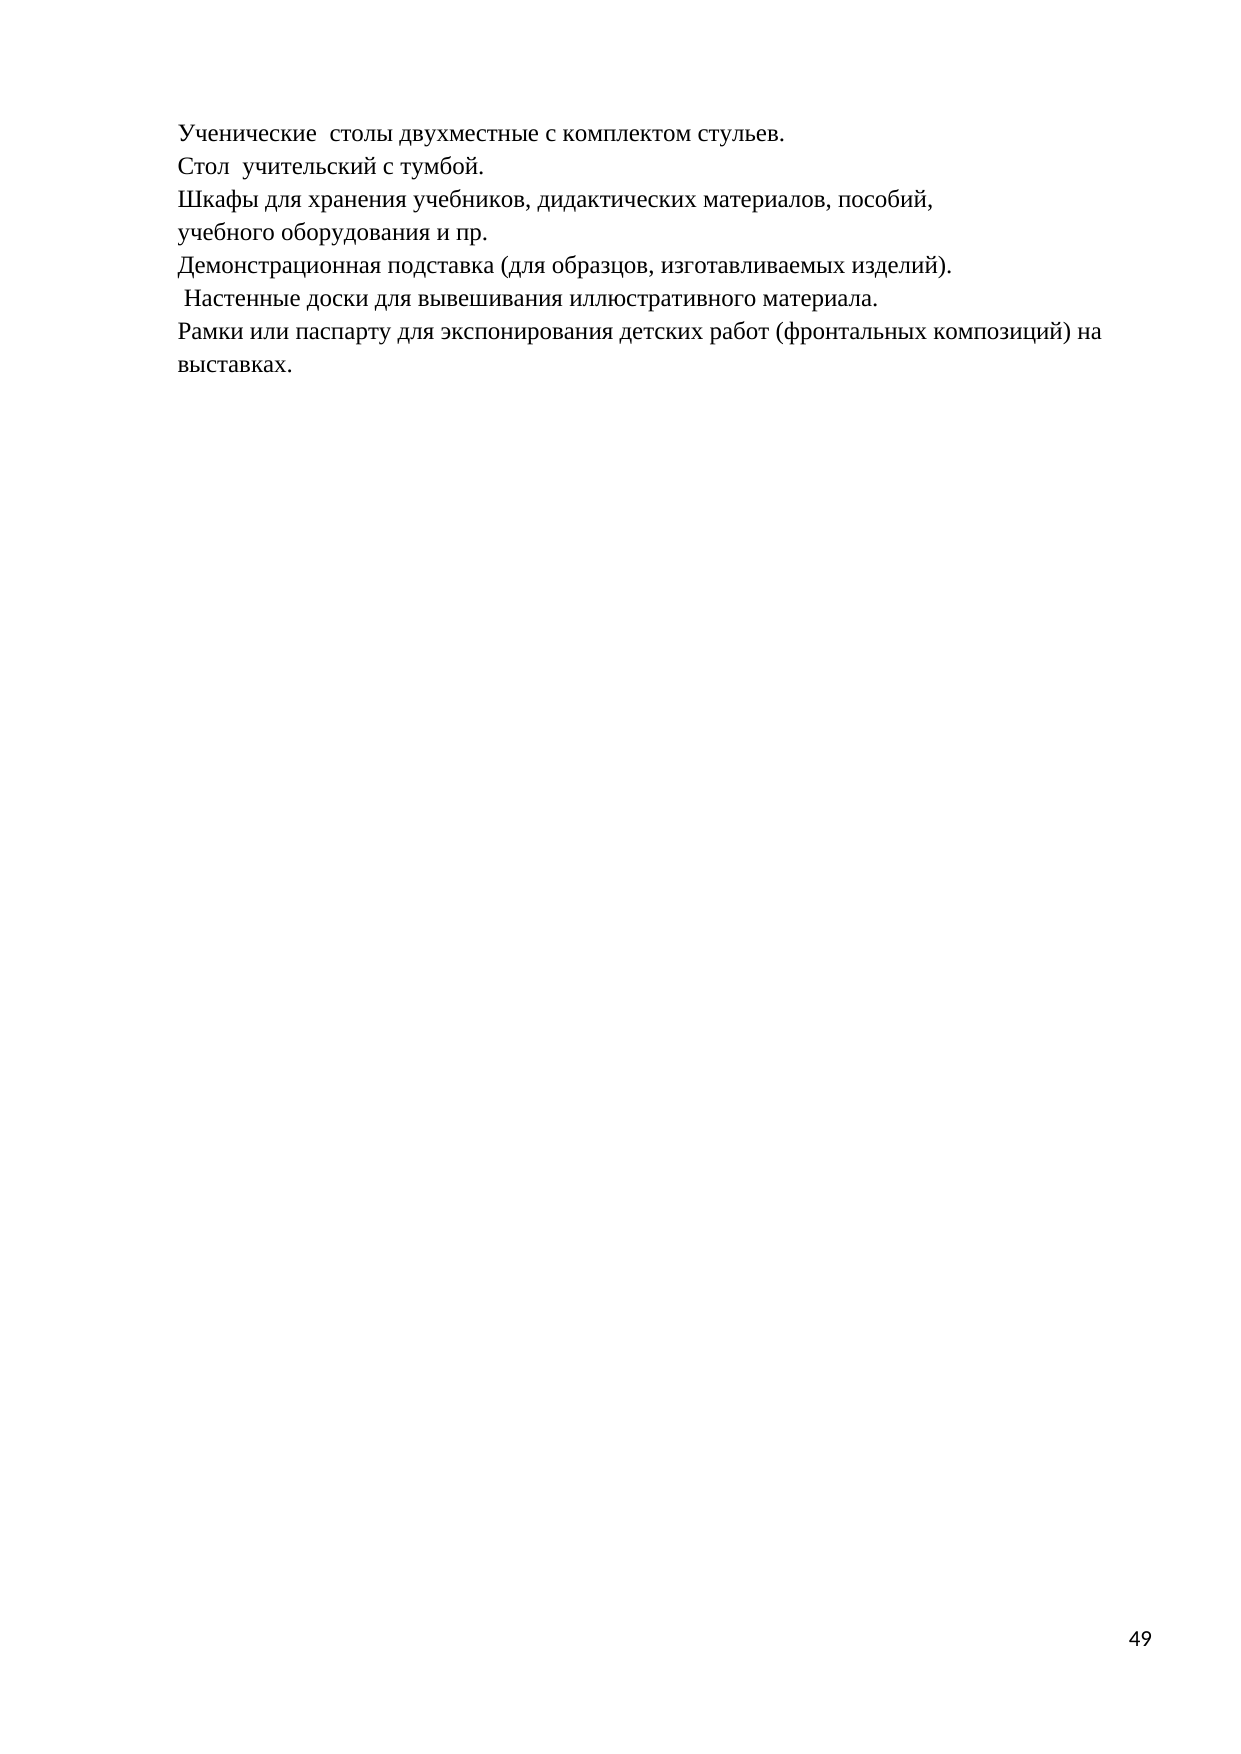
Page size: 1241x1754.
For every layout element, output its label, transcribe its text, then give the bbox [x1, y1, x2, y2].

text учебного оборудования и пр. [177, 217, 1152, 246]
text Настенные доски для вывешивания иллюстративного материала. [177, 283, 1152, 312]
text Демонстрационная подставка (для образцов, изготавливаемых изделий). [177, 250, 1152, 279]
text Шкафы для хранения учебников, дидактических материалов, пособий, [177, 184, 1152, 213]
text Стол учительский с тумбой. [177, 151, 1152, 180]
text Ученические столы двухместные с комплектом стульев. [177, 118, 1152, 147]
text Рамки или паспарту для экспонирования детских работ (фронтальных композиций) на выставках. [177, 316, 1152, 378]
